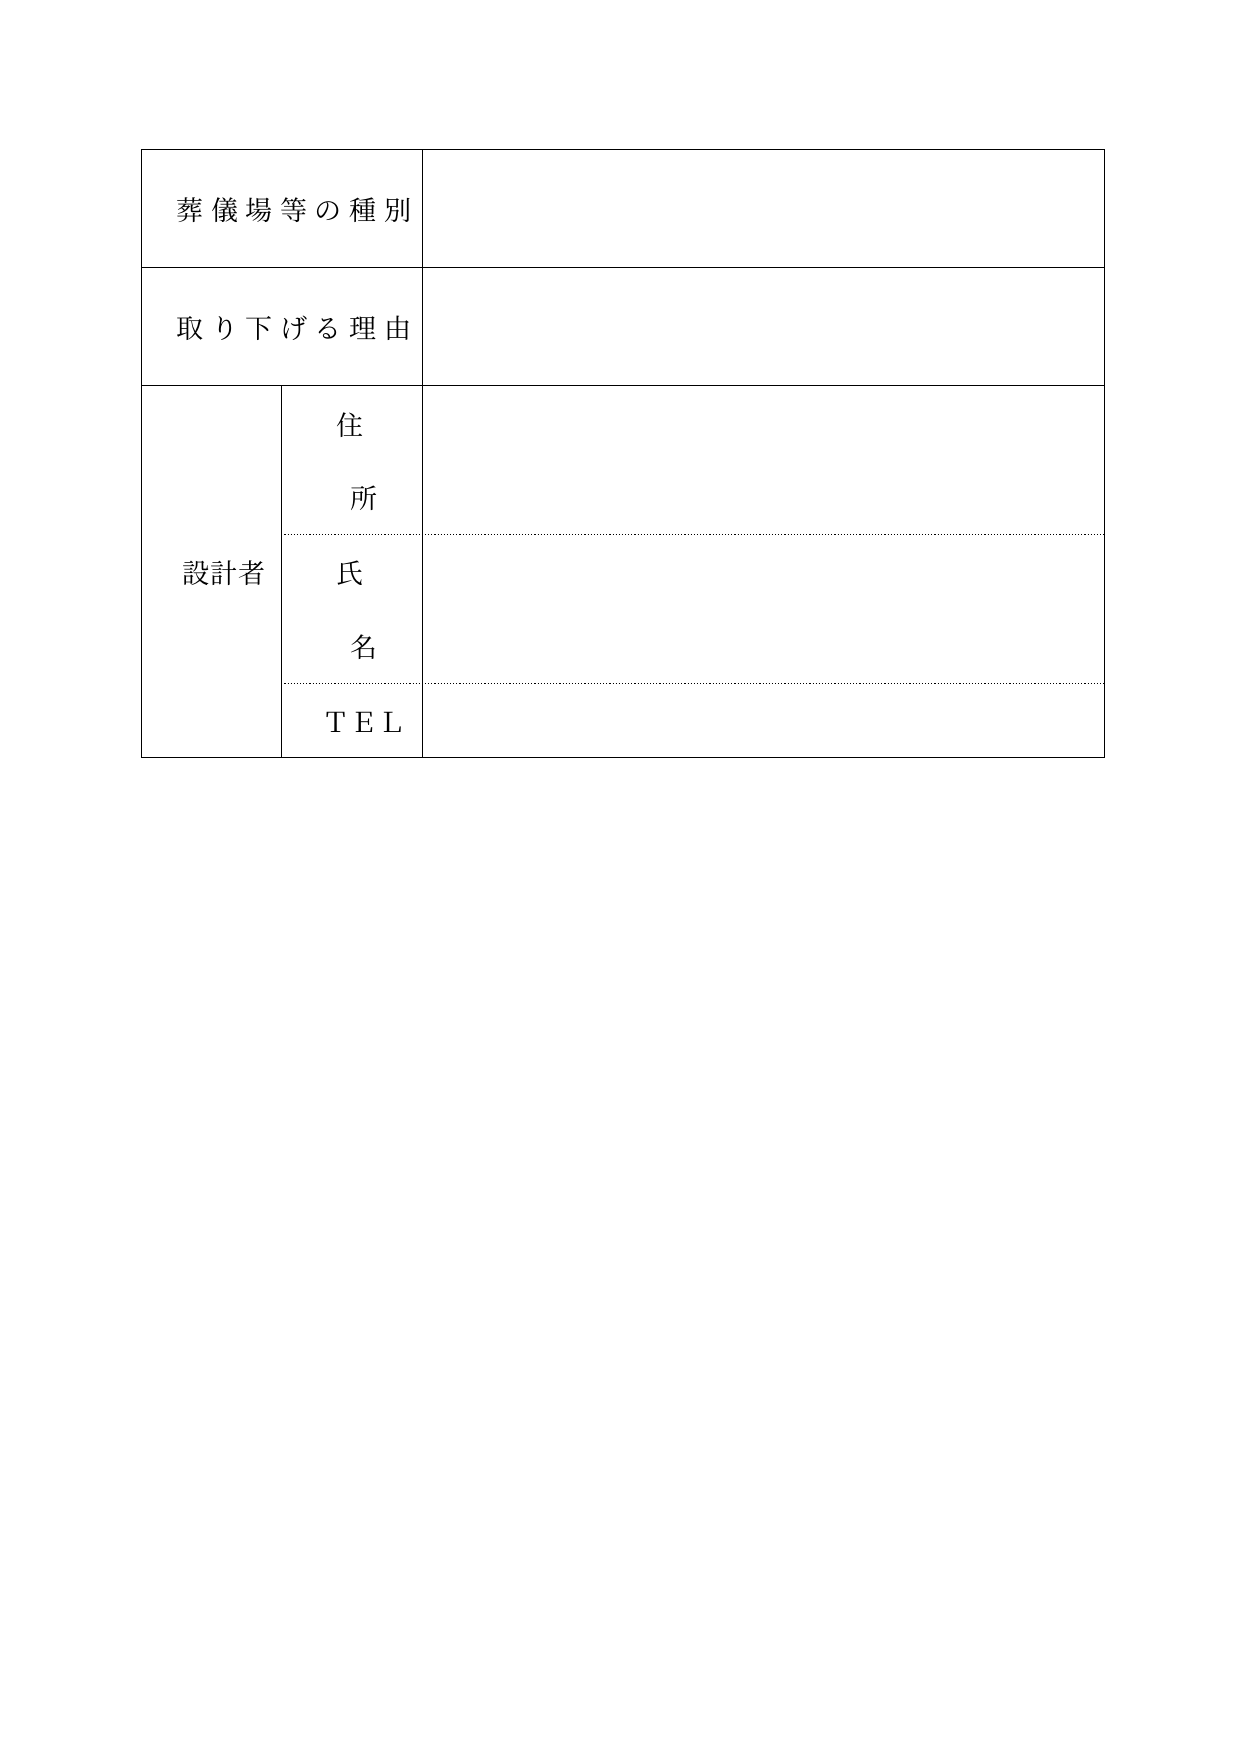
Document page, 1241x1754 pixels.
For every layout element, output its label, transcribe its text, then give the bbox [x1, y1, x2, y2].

table_cell [423, 268, 1104, 385]
table_cell [423, 386, 1104, 534]
table_cell 葬儀場等の種別 [142, 150, 422, 267]
table_cell [423, 534, 1104, 682]
table_cell 住所 [282, 386, 422, 534]
table_cell 氏名 [282, 534, 422, 682]
table_cell 設計者 [142, 386, 281, 757]
table_cell [423, 683, 1104, 757]
table_cell [423, 150, 1104, 267]
table_cell 取り下げる理由 [142, 268, 422, 385]
table_cell ＴＥＬ [282, 683, 422, 757]
